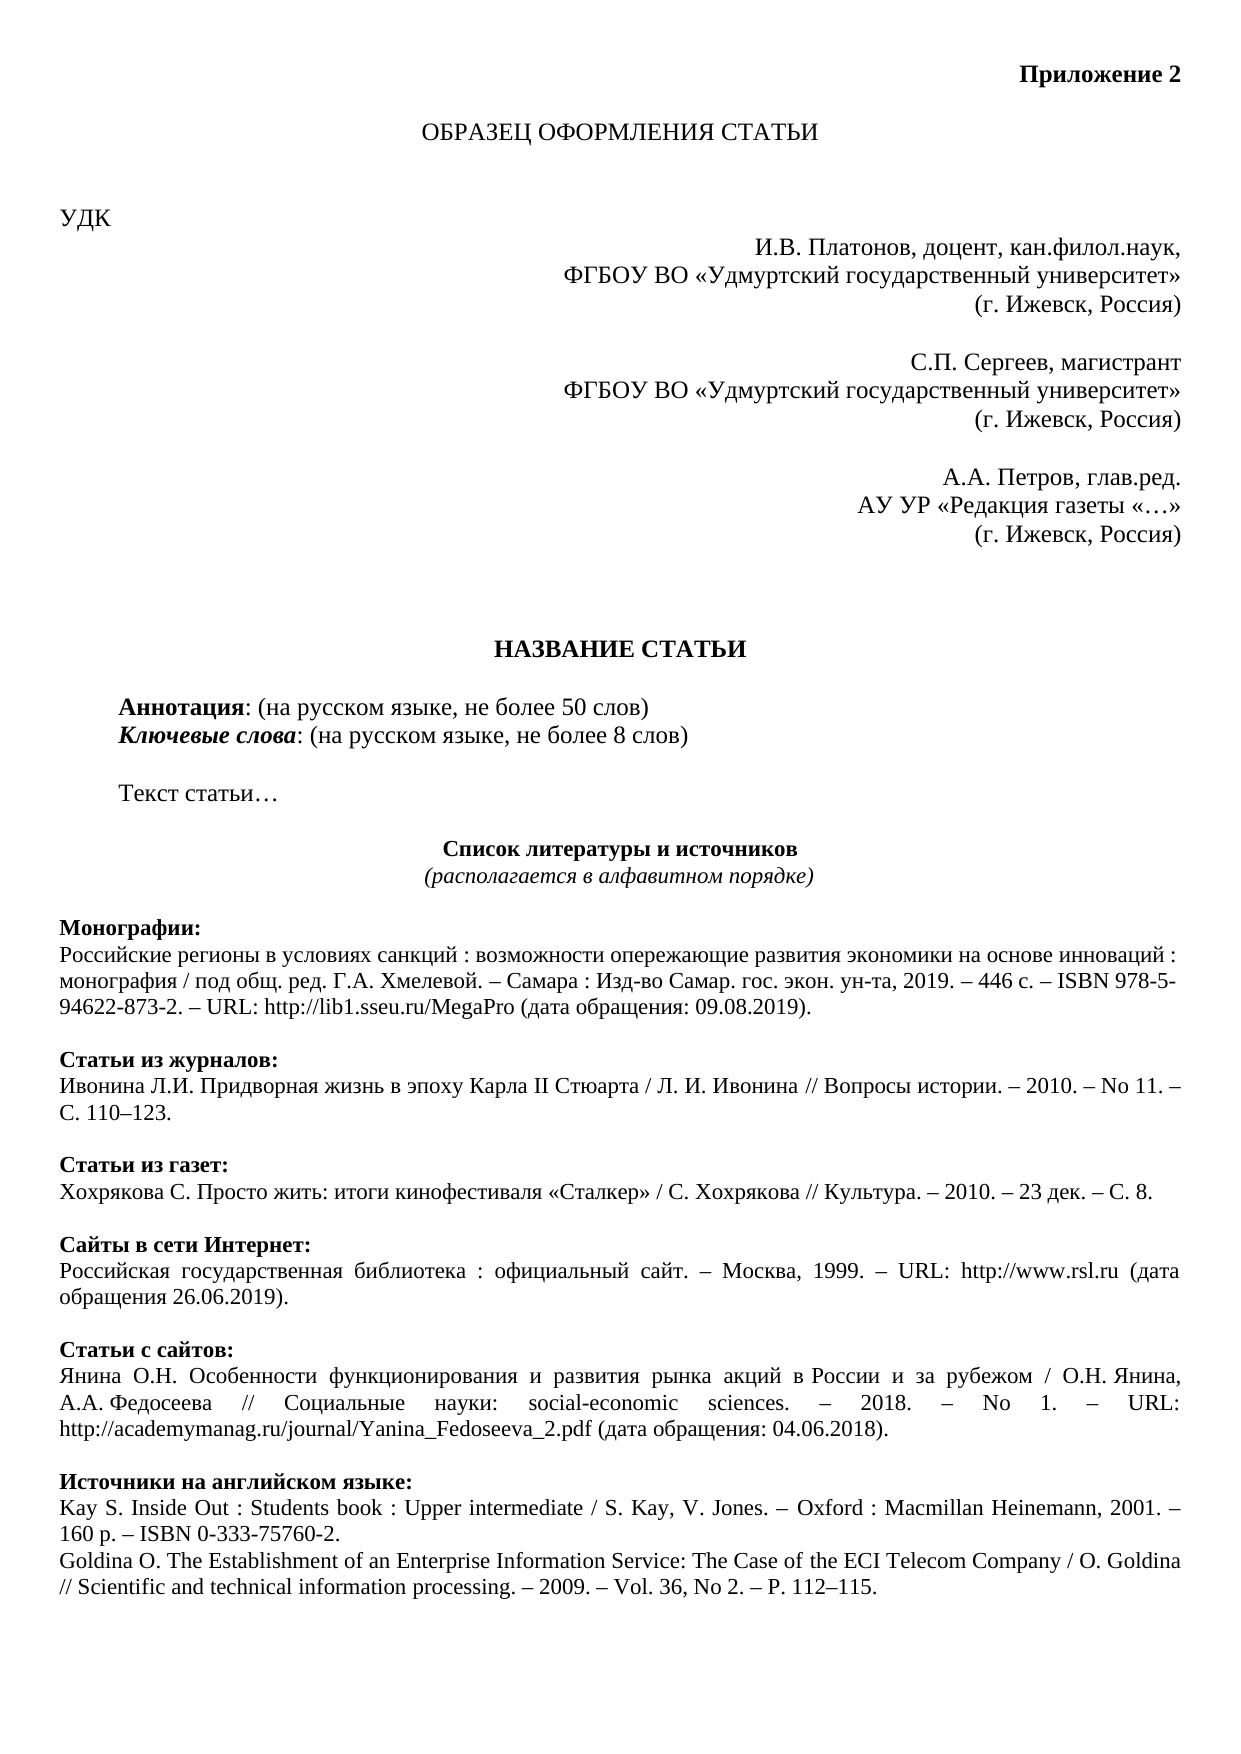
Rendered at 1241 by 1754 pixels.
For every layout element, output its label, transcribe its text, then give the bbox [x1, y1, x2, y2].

text Сайты в сети Интернет: [59, 1231, 1181, 1257]
text Российские регионы в условиях санкций : возможности опережающие развития экономики на основе инноваций : монография / под общ. ред. Г.А. Хмелевой. – Самара : Изд-во Самар. гос. экон. ун-та, 2019. – 446 с. – ISBN 978-5-94622-873-2. – URL: http://lib1.sseu.ru/MegaPro (дата обращения: 09.08.2019). [59, 941, 1181, 1020]
text (г. Ижевск, Россия) [59, 404, 1181, 433]
text Ивонина Л.И. Придворная жизнь в эпоху Карла II Стюарта / Л. И. Ивонина // Вопросы истории. – 2010. – No 11. – С. 110–123. [59, 1072, 1181, 1125]
text А.А. Петров, глав.ред. [59, 462, 1181, 490]
text Янина О.Н. Особенности функционирования и развития рынка акций в России и за рубежом / О.Н. Янина, А.А. Федосеева // Социальные науки: social-economic sciences. – 2018. – No 1. – URL: http://academymanag.ru/journal/Yanina_Fedoseeva_2.pdf (дата обращения: 04.06.2018). [59, 1362, 1181, 1441]
text (г. Ижевск, Россия) [59, 289, 1181, 318]
text Статьи с сайтов: [59, 1336, 1181, 1362]
text (г. Ижевск, Россия) [59, 519, 1181, 548]
text (располагается в алфавитном порядке) [59, 862, 1181, 888]
text ОБРАЗЕЦ ОФОРМЛЕНИЯ СТАТЬИ [59, 117, 1181, 145]
text УДК [59, 203, 1181, 232]
text Текст статьи… [59, 778, 1181, 807]
text И.В. Платонов, доцент, кан.филол.наук, [59, 232, 1181, 260]
text Goldina O. The Establishment of an Enterprise Information Service: The Case of the ECI Telecom Company / O. Goldina // Scientific and technical information processing. – 2009. – Vol. 36, No 2. – P. 112–115. [59, 1547, 1181, 1599]
text Ключевые слова: (на русском языке, не более 8 слов) [59, 720, 1181, 749]
text ФГБОУ ВО «Удмуртский государственный университет» [59, 260, 1181, 289]
text НАЗВАНИЕ СТАТЬИ [59, 634, 1181, 663]
text Источники на английском языке: [59, 1468, 1181, 1494]
text Приложение 2 [59, 59, 1181, 88]
text С.П. Сергеев, магистрант [59, 347, 1181, 375]
text Статьи из журналов: [59, 1046, 1181, 1072]
text Статьи из газет: [59, 1152, 1181, 1178]
text ФГБОУ ВО «Удмуртский государственный университет» [59, 375, 1181, 404]
text Список литературы и источников [59, 835, 1181, 862]
text Российская государственная библиотека : официальный сайт. – Москва, 1999. – URL: http://www.rsl.ru (дата обращения 26.06.2019). [59, 1257, 1181, 1310]
text Монографии: [59, 914, 1181, 941]
text Хохрякова С. Просто жить: итоги кинофестиваля «Сталкер» / С. Хохрякова // Культура. – 2010. – 23 дек. – С. 8. [59, 1178, 1181, 1204]
text Аннотация: (на русском языке, не более 50 слов) [59, 692, 1181, 720]
text Kay S. Inside Out : Students book : Upper intermediate / S. Kay, V. Jones. – Oxford : Macmillan Heinemann, 2001. – 160 p. – ISBN 0-333-75760-2. [59, 1494, 1181, 1547]
text АУ УР «Редакция газеты «…» [59, 490, 1181, 519]
